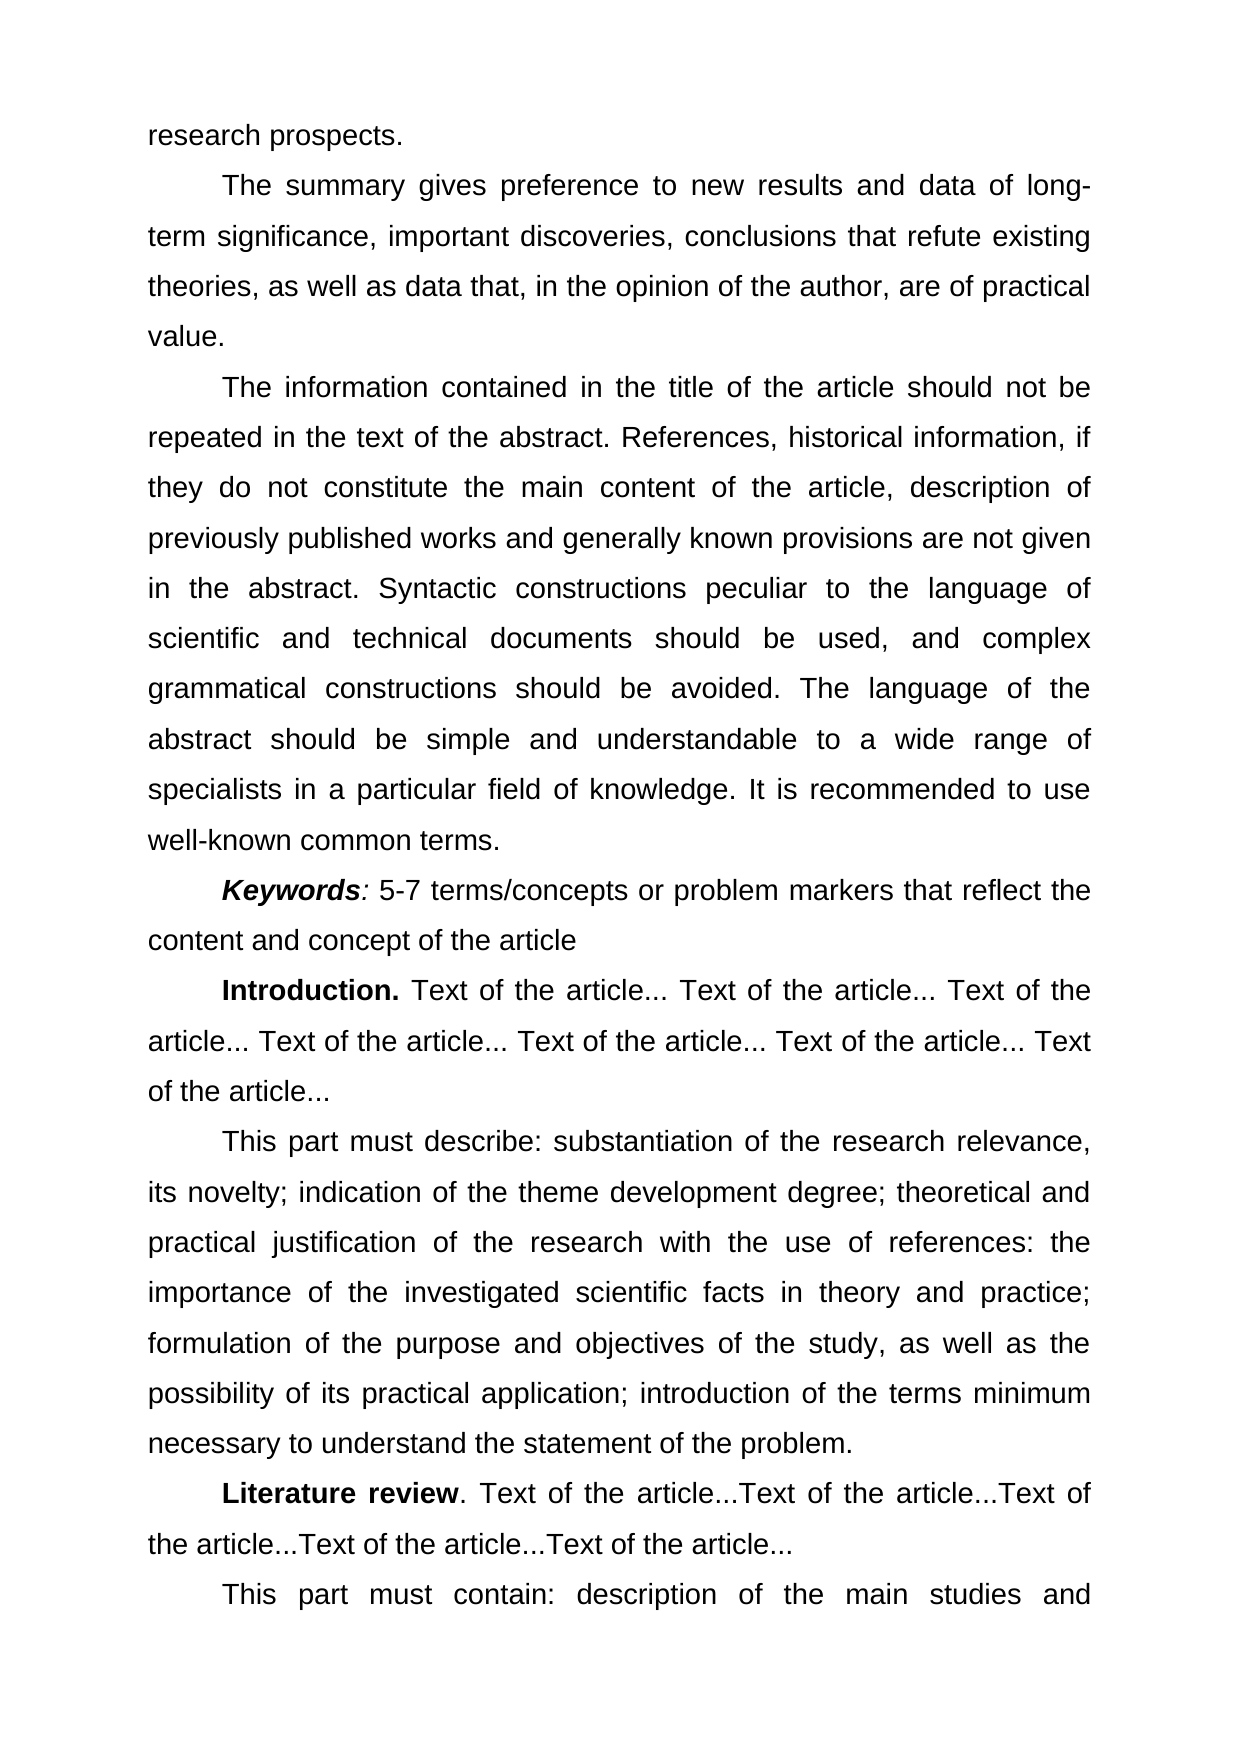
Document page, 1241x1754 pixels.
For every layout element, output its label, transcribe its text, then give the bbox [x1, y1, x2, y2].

text Introduction. Text of the article... Text of the article... Text of the article... Text of the article... Text of the article... Text of the article... Text of the article... [148, 973, 1092, 1108]
text Keywords: 5-7 terms/concepts or problem markers that reflect the content and concept of the article [148, 873, 1092, 957]
text The information contained in the title of the article should not be repeated in the text of the abstract. References, historical information, if they do not constitute the main content of the article, description of previously published works and generally known provisions are not given in the abstract. Syntactic constructions peculiar to the language of scientific and technical documents should be used, and complex grammatical constructions should be avoided. The language of the abstract should be simple and understandable to a wide range of specialists in a particular field of knowledge. It is recommended to use well-known common terms. [148, 370, 1092, 856]
text This part must describe: substantiation of the research relevance, its novelty; indication of the theme development degree; theoretical and practical justification of the research with the use of references: the importance of the investigated scientific facts in theory and practice; formulation of the purpose and objectives of the study, as well as the possibility of its practical application; introduction of the terms minimum necessary to understand the statement of the problem. [148, 1124, 1092, 1460]
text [148, 1577, 1092, 1611]
text Literature review. Text of the article...Text of the article...Text of the article...Text of the article...Text of the article... [148, 1477, 1092, 1560]
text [148, 118, 1092, 152]
text The summary gives preference to new results and data of long-term significance, important discoveries, conclusions that refute existing theories, as well as data that, in the opinion of the author, are of practical value. [148, 168, 1092, 353]
